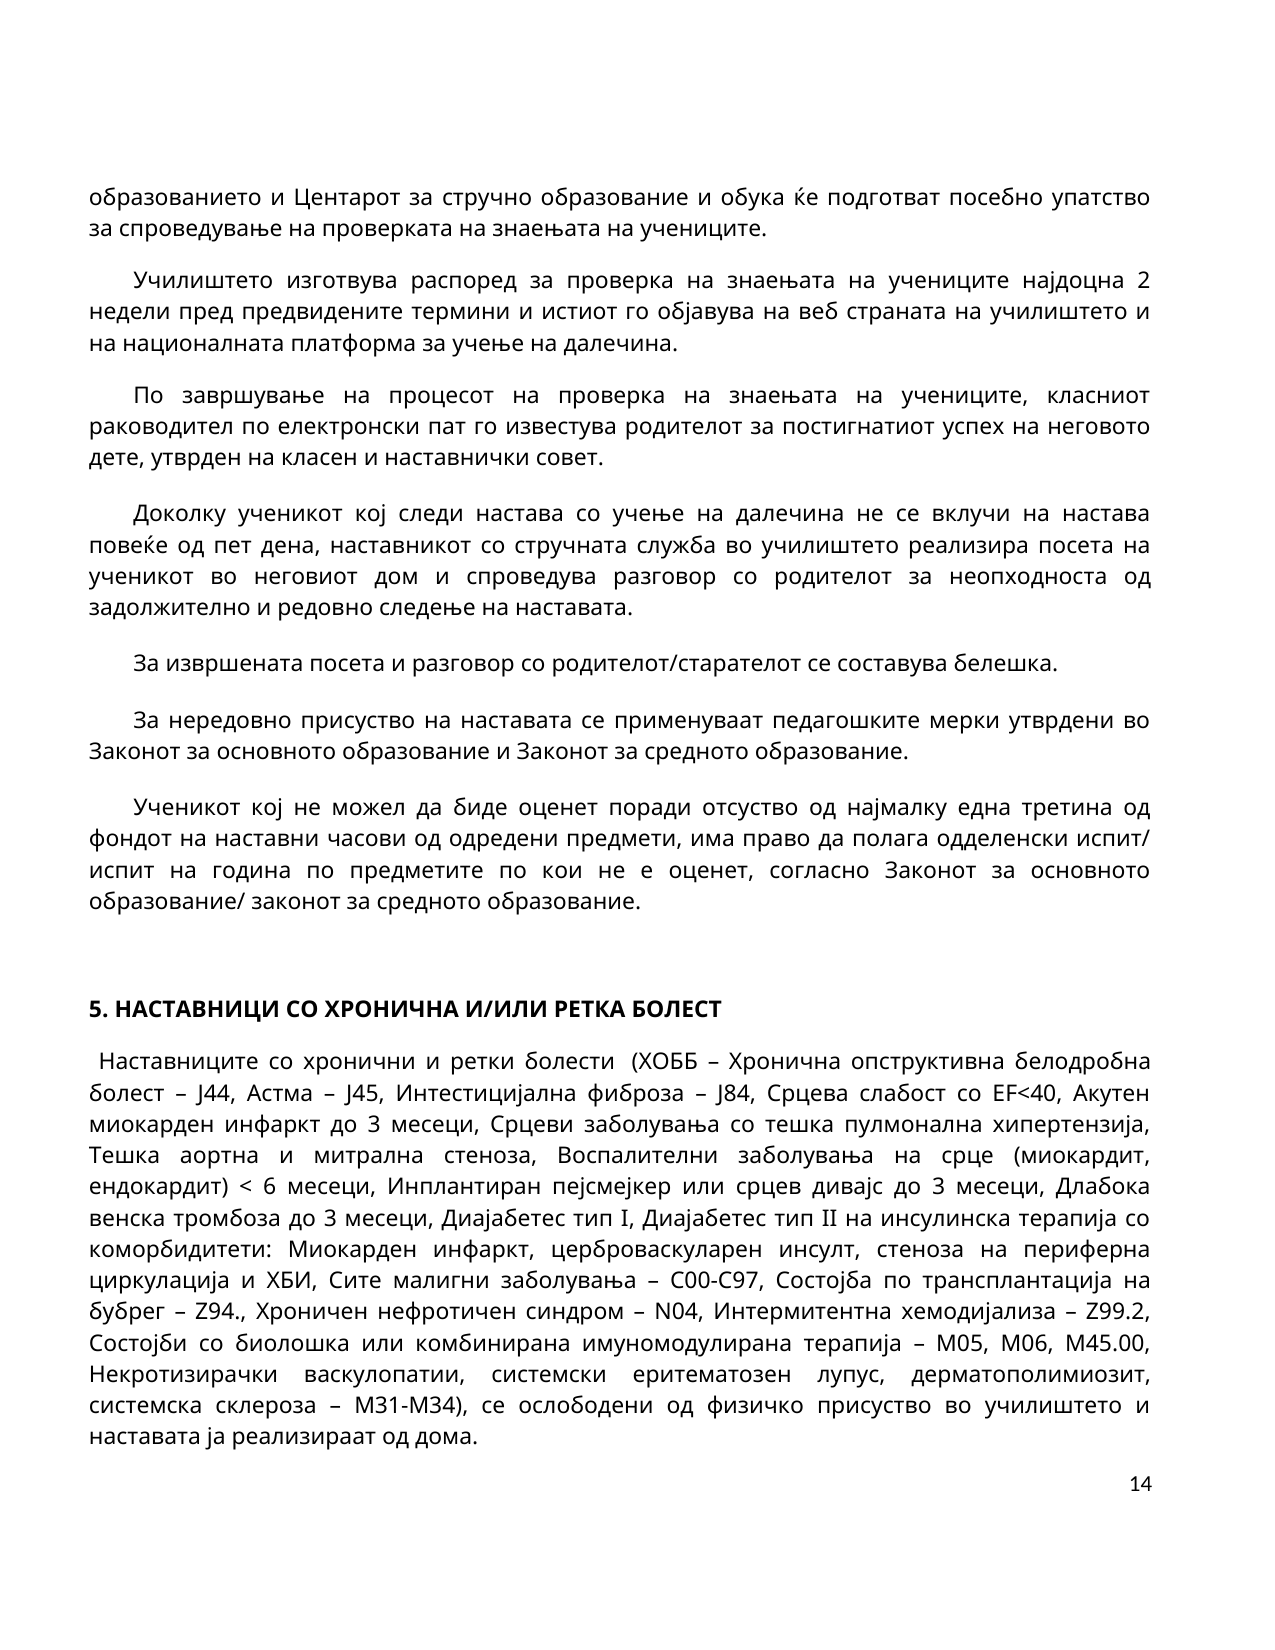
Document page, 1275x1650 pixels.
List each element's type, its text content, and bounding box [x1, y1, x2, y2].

text За извршената посета и разговор со родителот/старателот се составува белешка. [89, 647, 1152, 679]
text Наставниците со хронични и ретки болести (ХОББ – Хронична опструктивна белодробна болест – J44, Астма – J45, Интестицијална фиброза – Ј84, Срцева слабост со EF<40, Акутен миокарден инфаркт до 3 месеци, Срцеви заболувања со тешка пулмонална хипертензија, Тешка аортна и митрална стеноза, Воспалителни заболувања на срце (миокардит, ендокардит) < 6 месеци, Инплантиран пејсмејкер или срцев дивајс до 3 месеци, Длабока венска тромбоза до 3 месеци, Диајабетес тип I, Диајабетес тип II на инсулинска терапија со коморбидитети: Миокарден инфаркт, церброваскуларен инсулт, стеноза на периферна циркулација и ХБИ, Сите малигни заболувања – C00-C97, Состојба по трансплантација на бубрег – Z94., Хроничен нефротичен синдром – N04, Интермитентна хемодијализа – Z99.2, Состојби со биолошка или комбинирана имуномодулирана терапија – M05, M06, M45.00, Некротизирачки васкулопатии, системски еритематозен лупус, дерматополимиозит, системска склероза – M31-M34), се ослободени од физичко присуство во училиштето и наставата ја реализираат од дома. [89, 1045, 1152, 1452]
text Училиштето изготвува распоред за проверка на знаењата на учениците најдоцна 2 недели пред предвидените термини и истиот го објавува на веб страната на училиштето и на националната платформа за учење на далечина. [89, 264, 1152, 358]
text Доколку ученикот кој следи настава со учење на далечина не се вклучи на настава повеќе од пет дена, наставникот со стручната служба во училиштето реализира посета на ученикот во неговиот дом и спроведува разговор со родителот за неопходноста од задолжително и редовно следење на наставата. [89, 497, 1152, 622]
text 5. НАСТАВНИЦИ СО ХРОНИЧНА И/ИЛИ РЕТКА БОЛЕСТ [89, 993, 1152, 1024]
text Ученикот кој не можел да биде оценет поради отсуство од најмалку една третина од фондот на наставни часови од одредени предмети, има право да полага одделенски испит/ испит на година по предметите по кои не е оценет, согласно Законот за основното образование/ законот за средното образование. [89, 791, 1152, 916]
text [89, 181, 1152, 243]
text За нередовно присуство на наставата се применуваат педагошките мерки утврдени во Законот за основното образование и Законот за средното образование. [89, 704, 1152, 766]
text По завршување на процесот на проверка на знаењата на учениците, класниот раководител по електронски пат го известува родителот за постигнатиот успех на неговото дете, утврден на класен и наставнички совет. [89, 379, 1152, 472]
